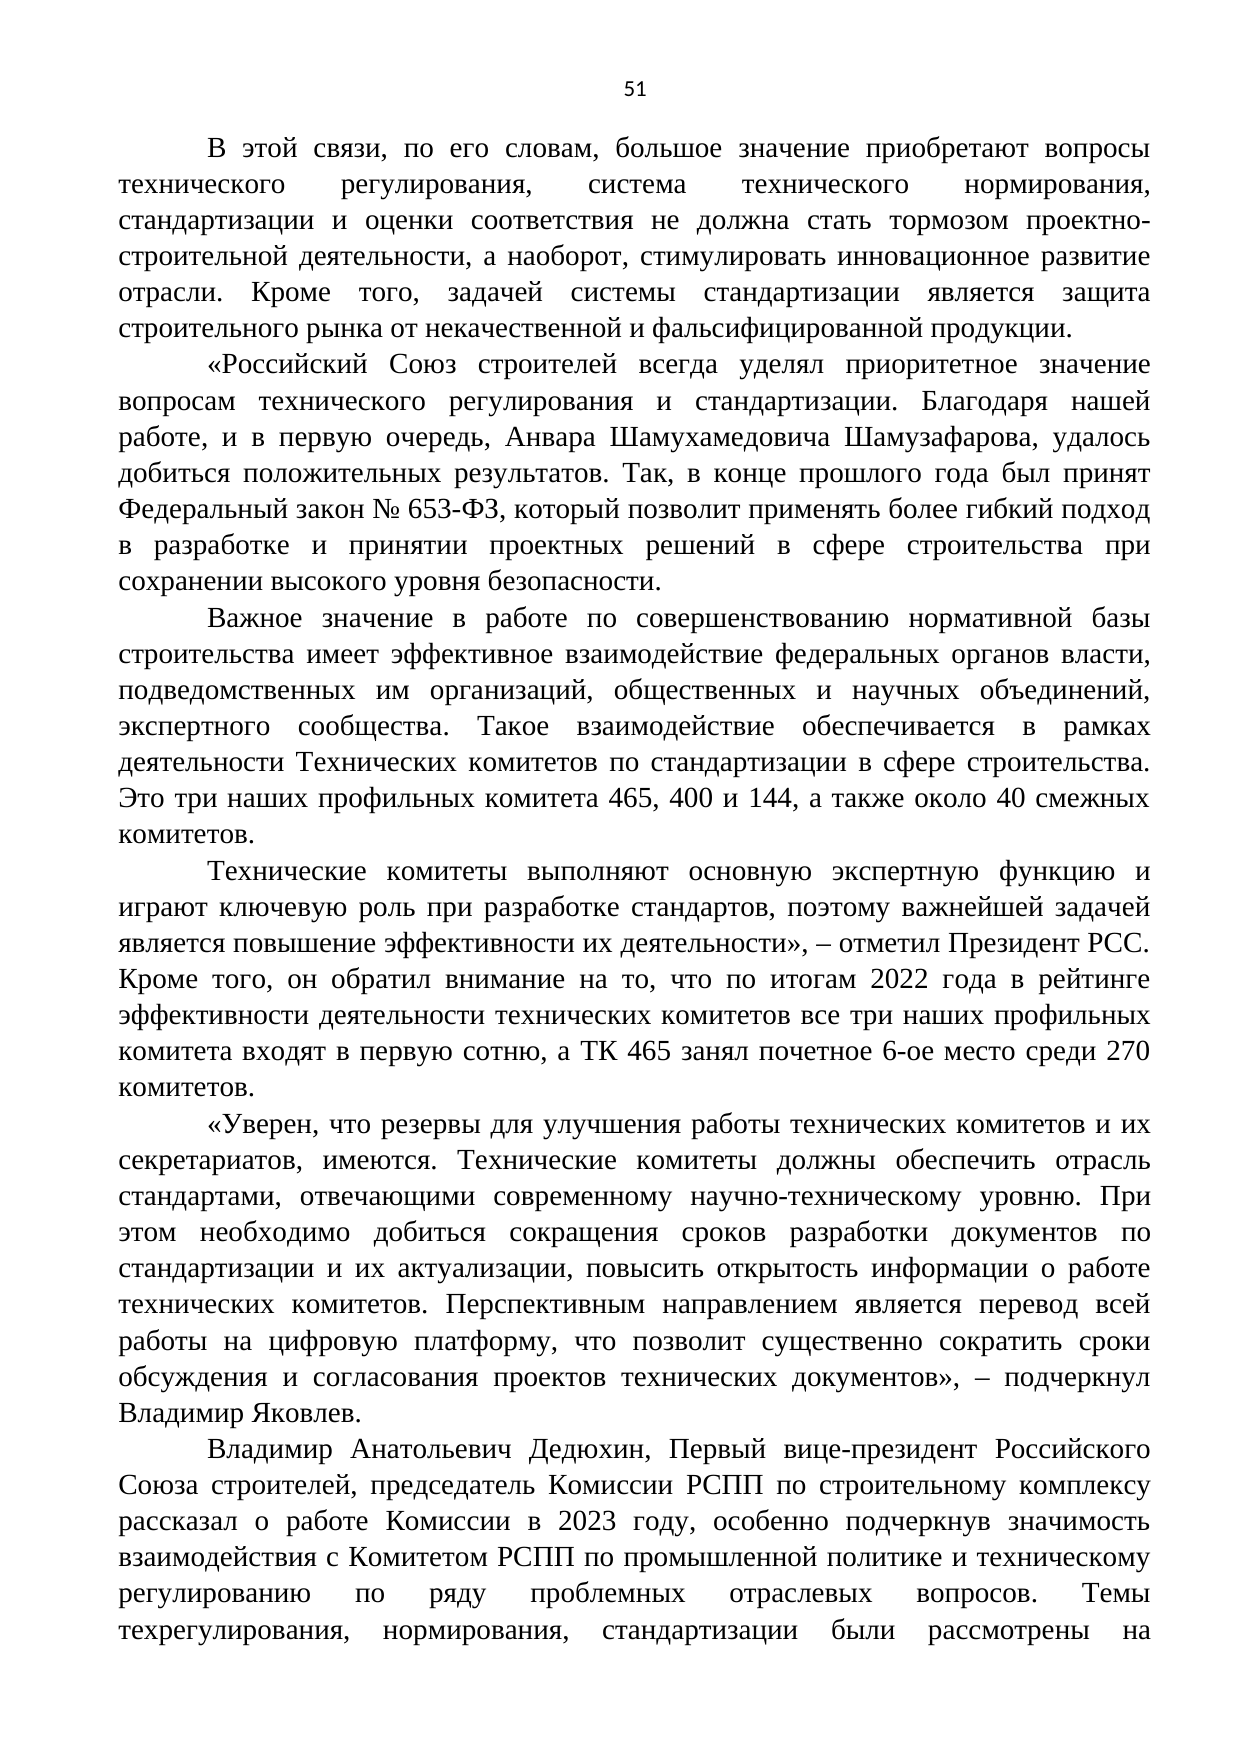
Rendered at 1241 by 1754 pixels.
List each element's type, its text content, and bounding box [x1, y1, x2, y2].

text Важное значение в работе по совершенствованию нормативной базы строительства имеет эффективное взаимодействие федеральных органов власти, подведомственных им организаций, общественных и научных объединений, экспертного сообщества. Такое взаимодействие обеспечивается в рамках деятельности Технических комитетов по стандартизации в сфере строительства. Это три наших профильных комитета 465, 400 и 144, а также около 40 смежных комитетов. [118, 600, 1152, 850]
text «Российский Союз строителей всегда уделял приоритетное значение вопросам технического регулирования и стандартизации. Благодаря нашей работе, и в первую очередь, Анвара Шамухамедовича Шамузафарова, удалось добиться положительных результатов. Так, в конце прошлого года был принят Федеральный закон № 653-ФЗ, который позволит применять более гибкий подход в разработке и принятии проектных решений в сфере строительства при сохранении высокого уровня безопасности. [118, 347, 1152, 597]
text В этой связи, по его словам, большое значение приобретают вопросы технического регулирования, система технического нормирования, стандартизации и оценки соответствия не должна стать тормозом проектно-строительной деятельности, а наоборот, стимулировать инновационное развитие отрасли. Кроме того, задачей системы стандартизации является защита строительного рынка от некачественной и фальсифицированной продукции. [118, 130, 1152, 344]
text Технические комитеты выполняют основную экспертную функцию и играют ключевую роль при разработке стандартов, поэтому важнейшей задачей является повышение эффективности их деятельности», – отметил Президент РСС. Кроме того, он обратил внимание на то, что по итогам 2022 года в рейтинге эффективности деятельности технических комитетов все три наших профильных комитета входят в первую сотню, а ТК 465 занял почетное 6-ое место среди 270 комитетов. [118, 853, 1152, 1103]
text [118, 1431, 1152, 1645]
text «Уверен, что резервы для улучшения работы технических комитетов и их секретариатов, имеются. Технические комитеты должны обеспечить отрасль стандартами, отвечающими современному научно-техническому уровню. При этом необходимо добиться сокращения сроков разработки документов по стандартизации и их актуализации, повысить открытость информации о работе технических комитетов. Перспективным направлением является перевод всей работы на цифровую платформу, что позволит существенно сократить сроки обсуждения и согласования проектов технических документов», – подчеркнул Владимир Яковлев. [118, 1106, 1152, 1428]
